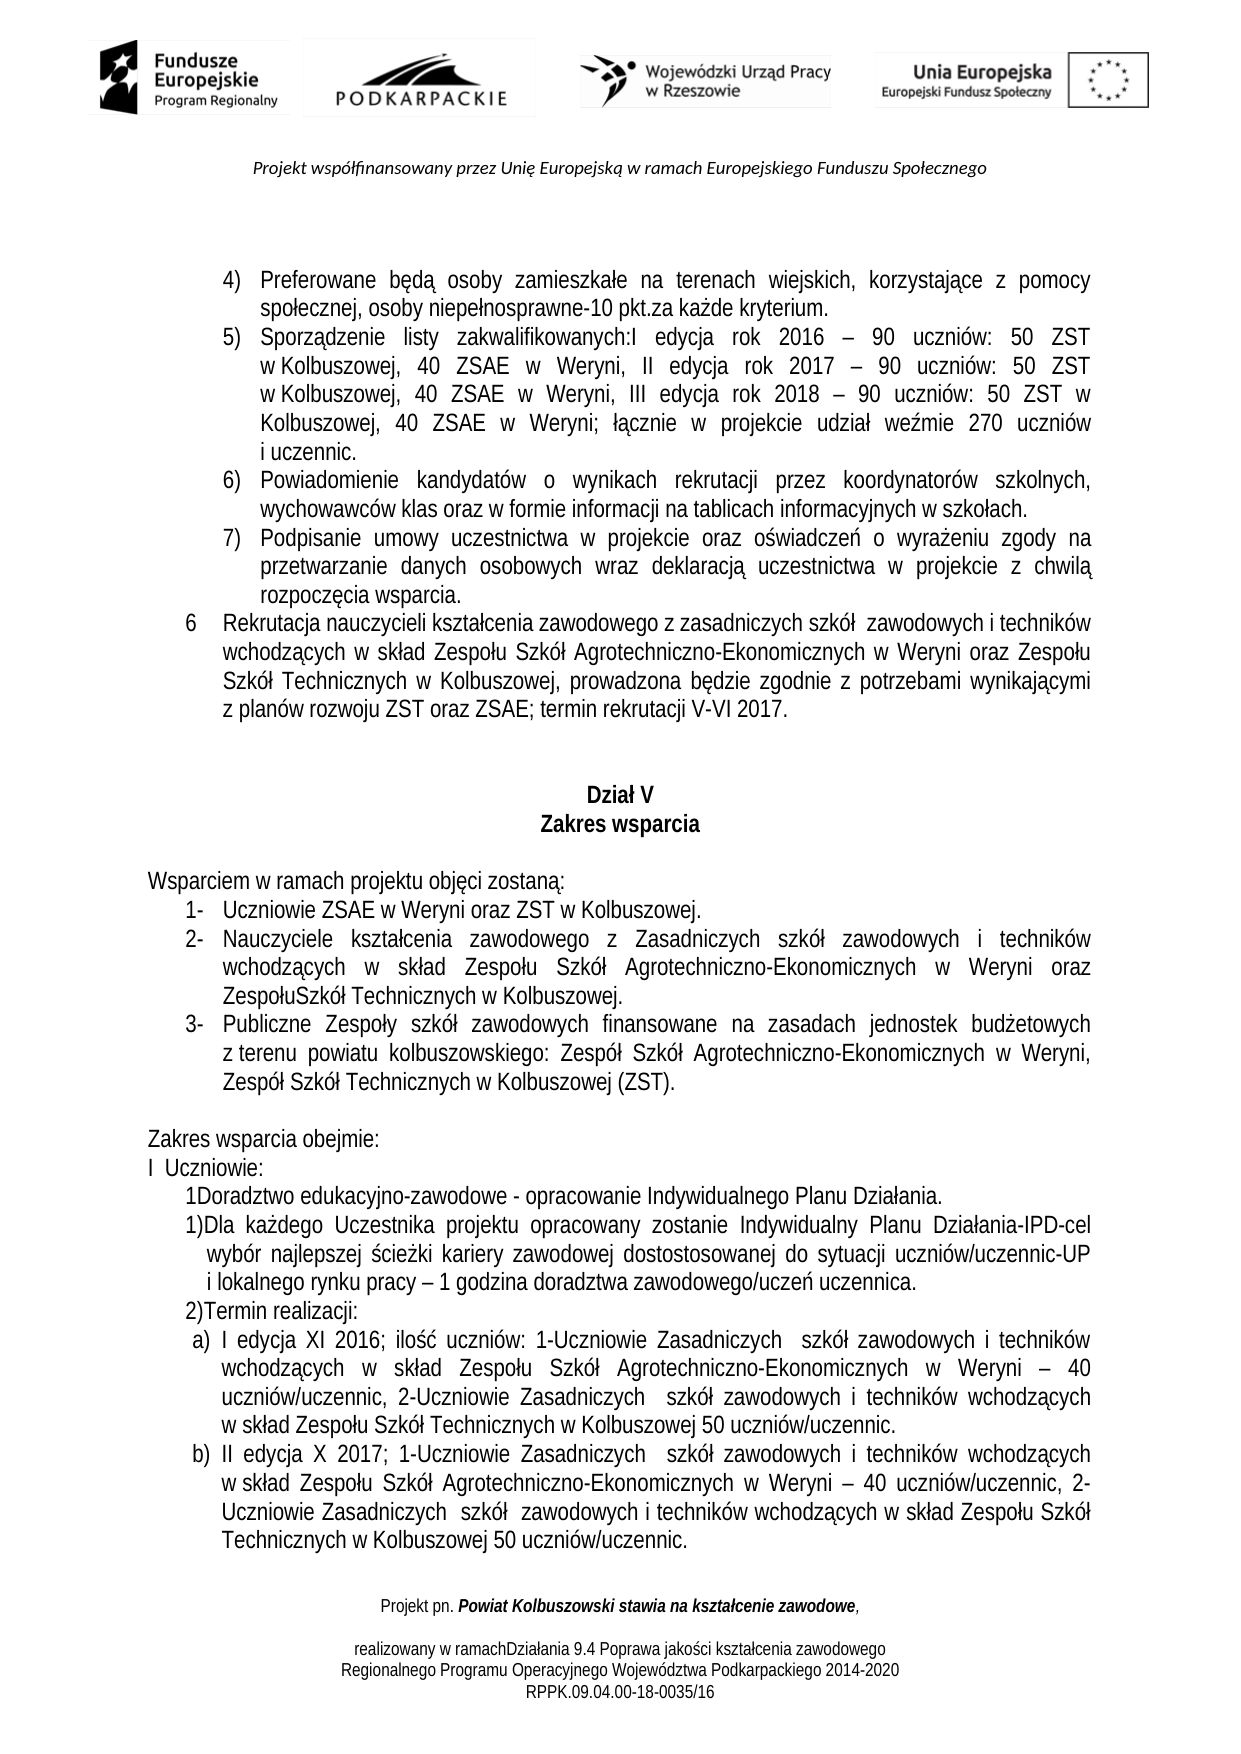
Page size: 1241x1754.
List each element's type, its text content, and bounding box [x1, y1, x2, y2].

list Termin realizacji: [185, 1296, 1093, 1324]
list I edycja XI 2016; ilość uczniów: 1-Uczniowie Zasadniczych szkół zawodowych i techników wchodzących w skład Zespołu Szkół Agrotechniczno-Ekonomicznych w Weryni – 40 uczniów/uczennic, 2-Uczniowie Zasadniczych szkół zawodowych i techników wchodzących w skład Zespołu Szkół Technicznych w Kolbuszowej 50 uczniów/uczennic. [192, 1324, 1093, 1439]
list Uczniowie ZSAE w Weryni oraz ZST w Kolbuszowej. [185, 895, 1093, 923]
list II edycja X 2017; 1-Uczniowie Zasadniczych szkół zawodowych i techników wchodzących w skład Zespołu Szkół Agrotechniczno-Ekonomicznych w Weryni – 40 uczniów/uczennic, 2- Uczniowie Zasadniczych szkół zawodowych i techników wchodzących w skład Zespołu Szkół Technicznych w Kolbuszowej 50 uczniów/uczennic. [192, 1439, 1093, 1554]
list Podpisanie umowy uczestnictwa w projekcie oraz oświadczeń o wyrażeniu zgody na przetwarzanie danych osobowych wraz deklaracją uczestnictwa w projekcie z chwilą rozpoczęcia wsparcia. [223, 522, 1093, 608]
list Powiadomienie kandydatów o wynikach rekrutacji przez koordynatorów szkolnych, wychowawców klas oraz w formie informacji na tablicach informacyjnych w szkołach. [223, 465, 1093, 522]
list Publiczne Zespoły szkół zawodowych finansowane na zasadach jednostek budżetowych z terenu powiatu kolbuszowskiego: Zespół Szkół Agrotechniczno-Ekonomicznych w Weryni, Zespół Szkół Technicznych w Kolbuszowej (ZST). [185, 1009, 1093, 1095]
text I Uczniowie: [148, 1153, 1093, 1181]
picture [86, 38, 292, 117]
list Sporządzenie listy zakwalifikowanych:I edycja rok 2016 – 90 uczniów: 50 ZST w Kolbuszowej, 40 ZSAE w Weryni, II edycja rok 2017 – 90 uczniów: 50 ZST w Kolbuszowej, 40 ZSAE w Weryni, III edycja rok 2018 – 90 uczniów: 50 ZST w Kolbuszowej, 40 ZSAE w Weryni; łącznie w projekcie udział weźmie 270 uczniów i uczennic. [223, 322, 1093, 465]
text Zakres wsparcia [148, 809, 1093, 838]
text Wsparciem w ramach projektu objęci zostaną: [148, 866, 1093, 895]
list Dla każdego Uczestnika projektu opracowany zostanie Indywidualny Planu Działania-IPD-cel wybór najlepszej ścieżki kariery zawodowej dostostosowanej do sytuacji uczniów/uczennic-UP i lokalnego rynku pracy – 1 godzina doradztwa zawodowego/uczeń uczennica. [185, 1210, 1093, 1296]
text Zakres wsparcia obejmie: [148, 1124, 1093, 1153]
picture [301, 36, 538, 119]
picture [873, 50, 1151, 110]
picture [578, 53, 833, 110]
text Dział V [148, 780, 1093, 809]
list Nauczyciele kształcenia zawodowego z Zasadniczych szkół zawodowych i techników wchodzących w skład Zespołu Szkół Agrotechniczno-Ekonomicznych w Weryni oraz ZespołuSzkół Technicznych w Kolbuszowej. [185, 923, 1093, 1009]
list Doradztwo edukacyjno-zawodowe - opracowanie Indywidualnego Planu Działania. [185, 1181, 1093, 1210]
list Preferowane będą osoby zamieszkałe na terenach wiejskich, korzystające z pomocy społecznej, osoby niepełnosprawne-10 pkt.za każde kryterium. [223, 265, 1093, 322]
list Rekrutacja nauczycieli kształcenia zawodowego z zasadniczych szkół zawodowych i techników wchodzących w skład Zespołu Szkół Agrotechniczno-Ekonomicznych w Weryni oraz Zespołu Szkół Technicznych w Kolbuszowej, prowadzona będzie zgodnie z potrzebami wynikającymi z planów rozwoju ZST oraz ZSAE; termin rekrutacji V-VI 2017. [185, 608, 1093, 723]
